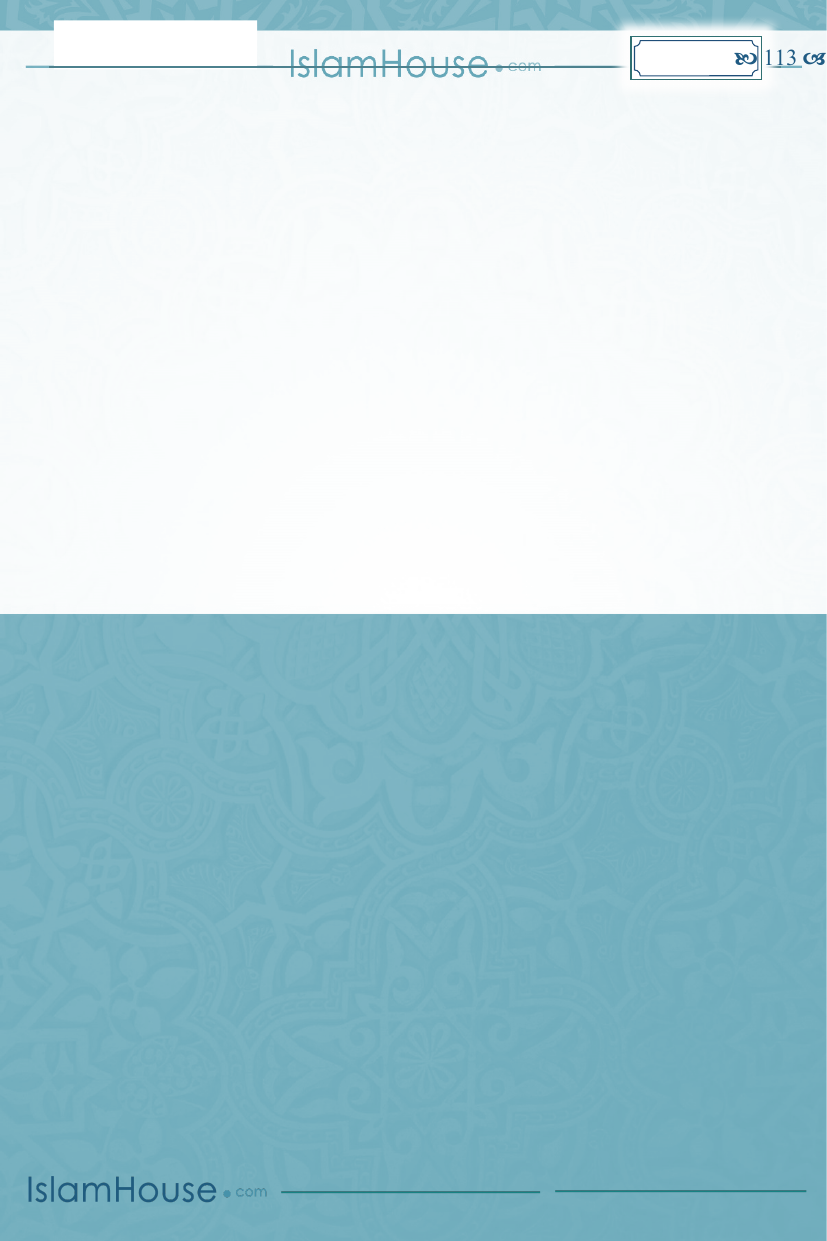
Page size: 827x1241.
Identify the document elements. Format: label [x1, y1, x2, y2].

picture [20, 1171, 541, 1209]
picture [548, 1170, 807, 1208]
